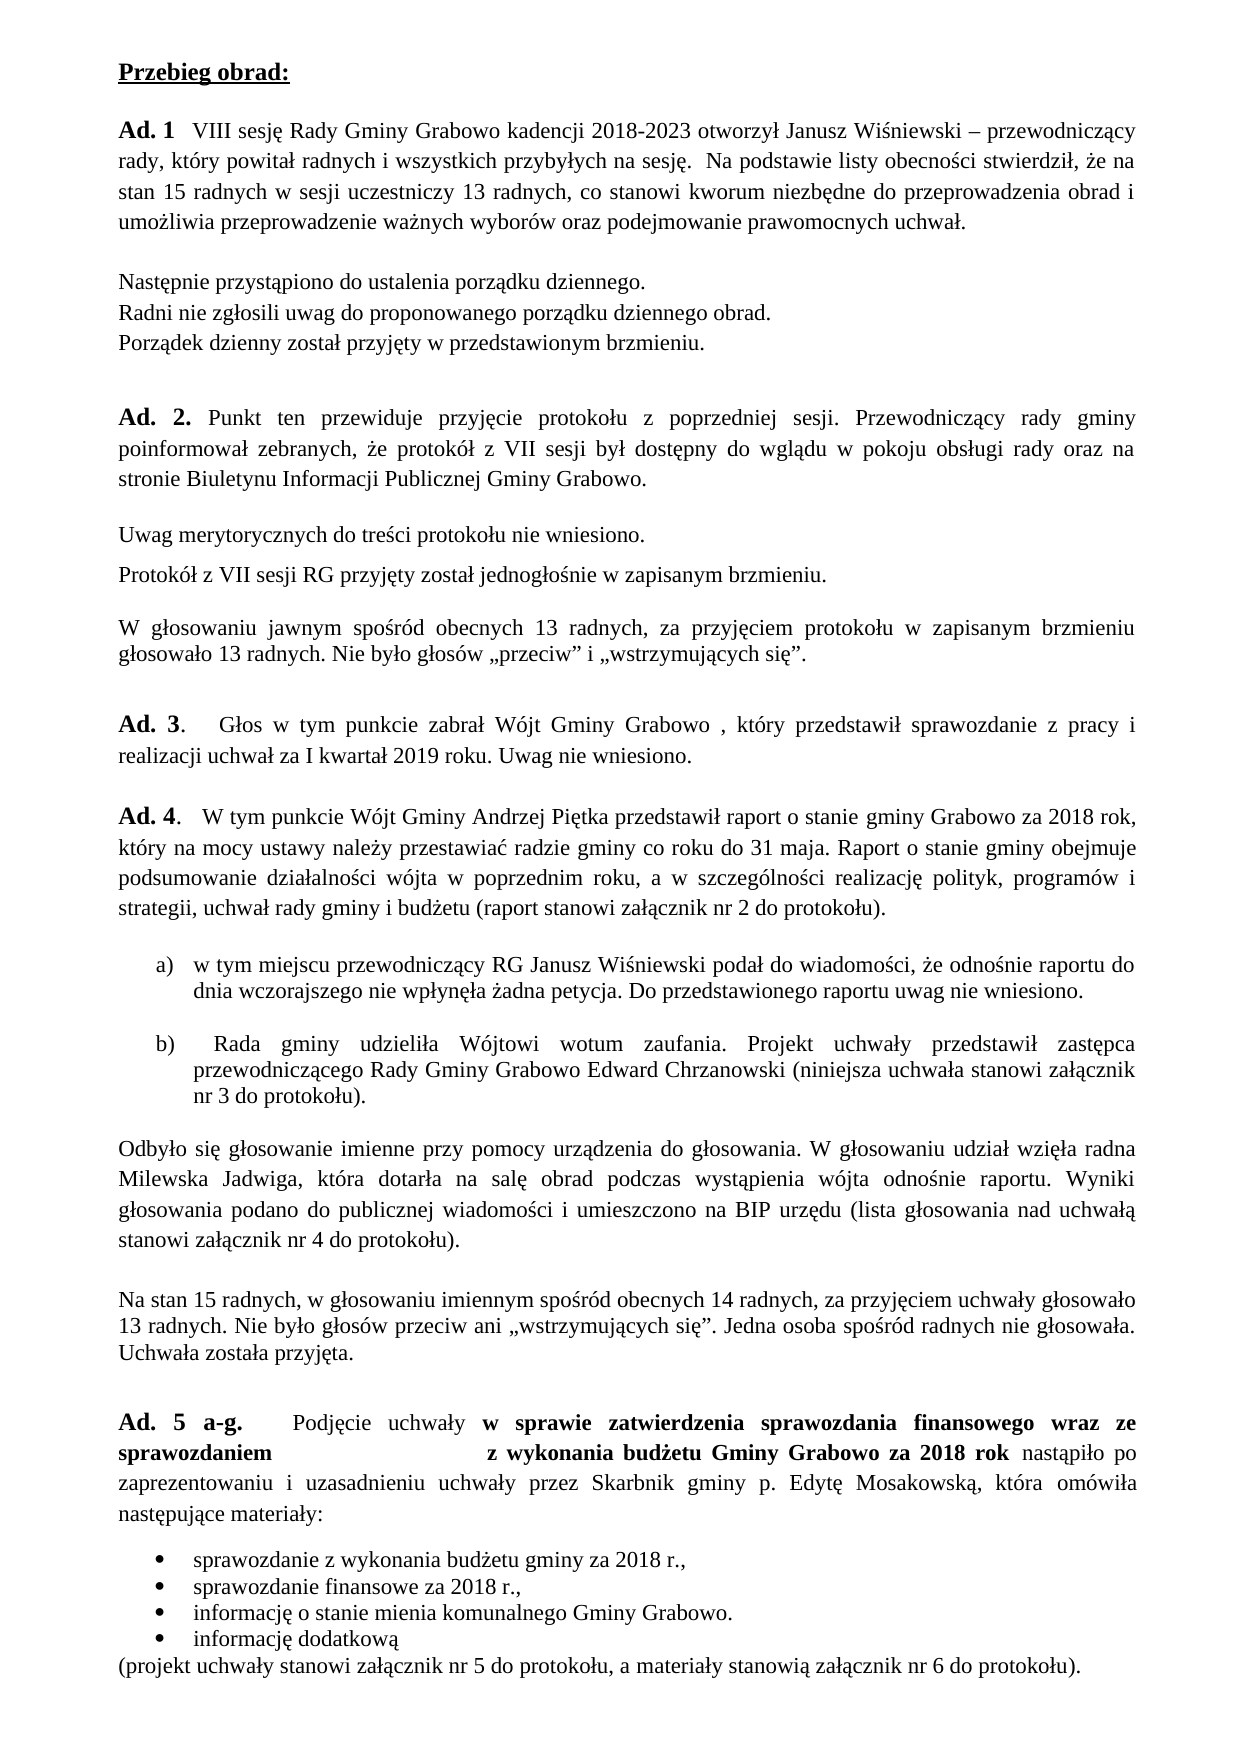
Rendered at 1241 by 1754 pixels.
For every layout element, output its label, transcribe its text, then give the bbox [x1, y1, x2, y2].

text Ad. 3. Głos w tym punkcie zabrał Wójt Gminy Grabowo , który przedstawił sprawozdanie z pracy i realizacji uchwał za I kwartał 2019 roku. Uwag nie wniesiono. [118, 709, 1137, 768]
text Ad. 5 a-g. Podjęcie uchwały w sprawie zatwierdzenia sprawozdania finansowego wraz ze sprawozdaniem z wykonania budżetu Gminy Grabowo za 2018 rok nastąpiło po zaprezentowaniu i uzasadnieniu uchwały przez Skarbnik gminy p. Edytę Mosakowską, która omówiła następujące materiały: [118, 1407, 1137, 1526]
text Ad. 2. Punkt ten przewiduje przyjęcie protokołu z poprzedniej sesji. Przewodniczący rady gminy poinformował zebranych, że protokół z VII sesji był dostępny do wglądu w pokoju obsługi rady oraz na stronie Biuletynu Informacji Publicznej Gminy Grabowo. [118, 402, 1137, 491]
text Uwag merytorycznych do treści protokołu nie wniesiono. [118, 522, 1137, 548]
list sprawozdanie finansowe za 2018 r., [156, 1573, 1137, 1599]
list sprawozdanie z wykonania budżetu gminy za 2018 r., [156, 1546, 1137, 1573]
text W głosowaniu jawnym spośród obecnych 13 radnych, za przyjęciem protokołu w zapisanym brzmieniu głosowało 13 radnych. Nie było głosów „przeciw” i „wstrzymujących się”. [118, 614, 1137, 666]
text (projekt uchwały stanowi załącznik nr 5 do protokołu, a materiały stanowią załącznik nr 6 do protokołu). [118, 1652, 1137, 1678]
text Radni nie zgłosili uwag do proponowanego porządku dziennego obrad. [118, 299, 1137, 325]
list informację dodatkową [156, 1626, 1137, 1652]
text Następnie przystąpiono do ustalenia porządku dziennego. [118, 268, 1137, 295]
text Protokół z VII sesji RG przyjęty został jednogłośnie w zapisanym brzmieniu. [118, 561, 1137, 587]
text Odbyło się głosowanie imienne przy pomocy urządzenia do głosowania. W głosowaniu udział wzięła radna Milewska Jadwiga, która dotarła na salę obrad podczas wystąpienia wójta odnośnie raportu. Wyniki głosowania podano do publicznej wiadomości i umieszczono na BIP urzędu (lista głosowania nad uchwałą stanowi załącznik nr 4 do protokołu). [118, 1135, 1137, 1252]
text Porządek dzienny został przyjęty w przedstawionym brzmieniu. [118, 329, 1137, 355]
list Rada gminy udzieliła Wójtowi wotum zaufania. Projekt uchwały przedstawił zastępca przewodniczącego Rady Gminy Grabowo Edward Chrzanowski (niniejsza uchwała stanowi załącznik nr 3 do protokołu). [156, 1030, 1137, 1109]
text Przebieg obrad: [118, 57, 1137, 86]
text Ad. 1 VIII sesję Rady Gminy Grabowo kadencji 2018-2023 otworzył Janusz Wiśniewski – przewodniczący rady, który powitał radnych i wszystkich przybyłych na sesję. Na podstawie listy obecności stwierdził, że na stan 15 radnych w sesji uczestniczy 13 radnych, co stanowi kworum niezbędne do przeprowadzenia obrad i umożliwia przeprowadzenie ważnych wyborów oraz podejmowanie prawomocnych uchwał. [118, 115, 1137, 234]
text Ad. 4. W tym punkcie Wójt Gminy Andrzej Piętka przedstawił raport o stanie gminy Grabowo za 2018 rok, który na mocy ustawy należy przestawiać radzie gminy co roku do 31 maja. Raport o stanie gminy obejmuje podsumowanie działalności wójta w poprzednim roku, a w szczególności realizację polityk, programów i strategii, uchwał rady gminy i budżetu (raport stanowi załącznik nr 2 do protokołu). [118, 801, 1137, 921]
list informację o stanie mienia komunalnego Gminy Grabowo. [156, 1599, 1137, 1626]
text Na stan 15 radnych, w głosowaniu imiennym spośród obecnych 14 radnych, za przyjęciem uchwały głosowało 13 radnych. Nie było głosów przeciw ani „wstrzymujących się”. Jedna osoba spośród radnych nie głosowała. Uchwała została przyjęta. [118, 1286, 1137, 1365]
list w tym miejscu przewodniczący RG Janusz Wiśniewski podał do wiadomości, że odnośnie raportu do dnia wczorajszego nie wpłynęła żadna petycja. Do przedstawionego raportu uwag nie wniesiono. [156, 951, 1137, 1003]
